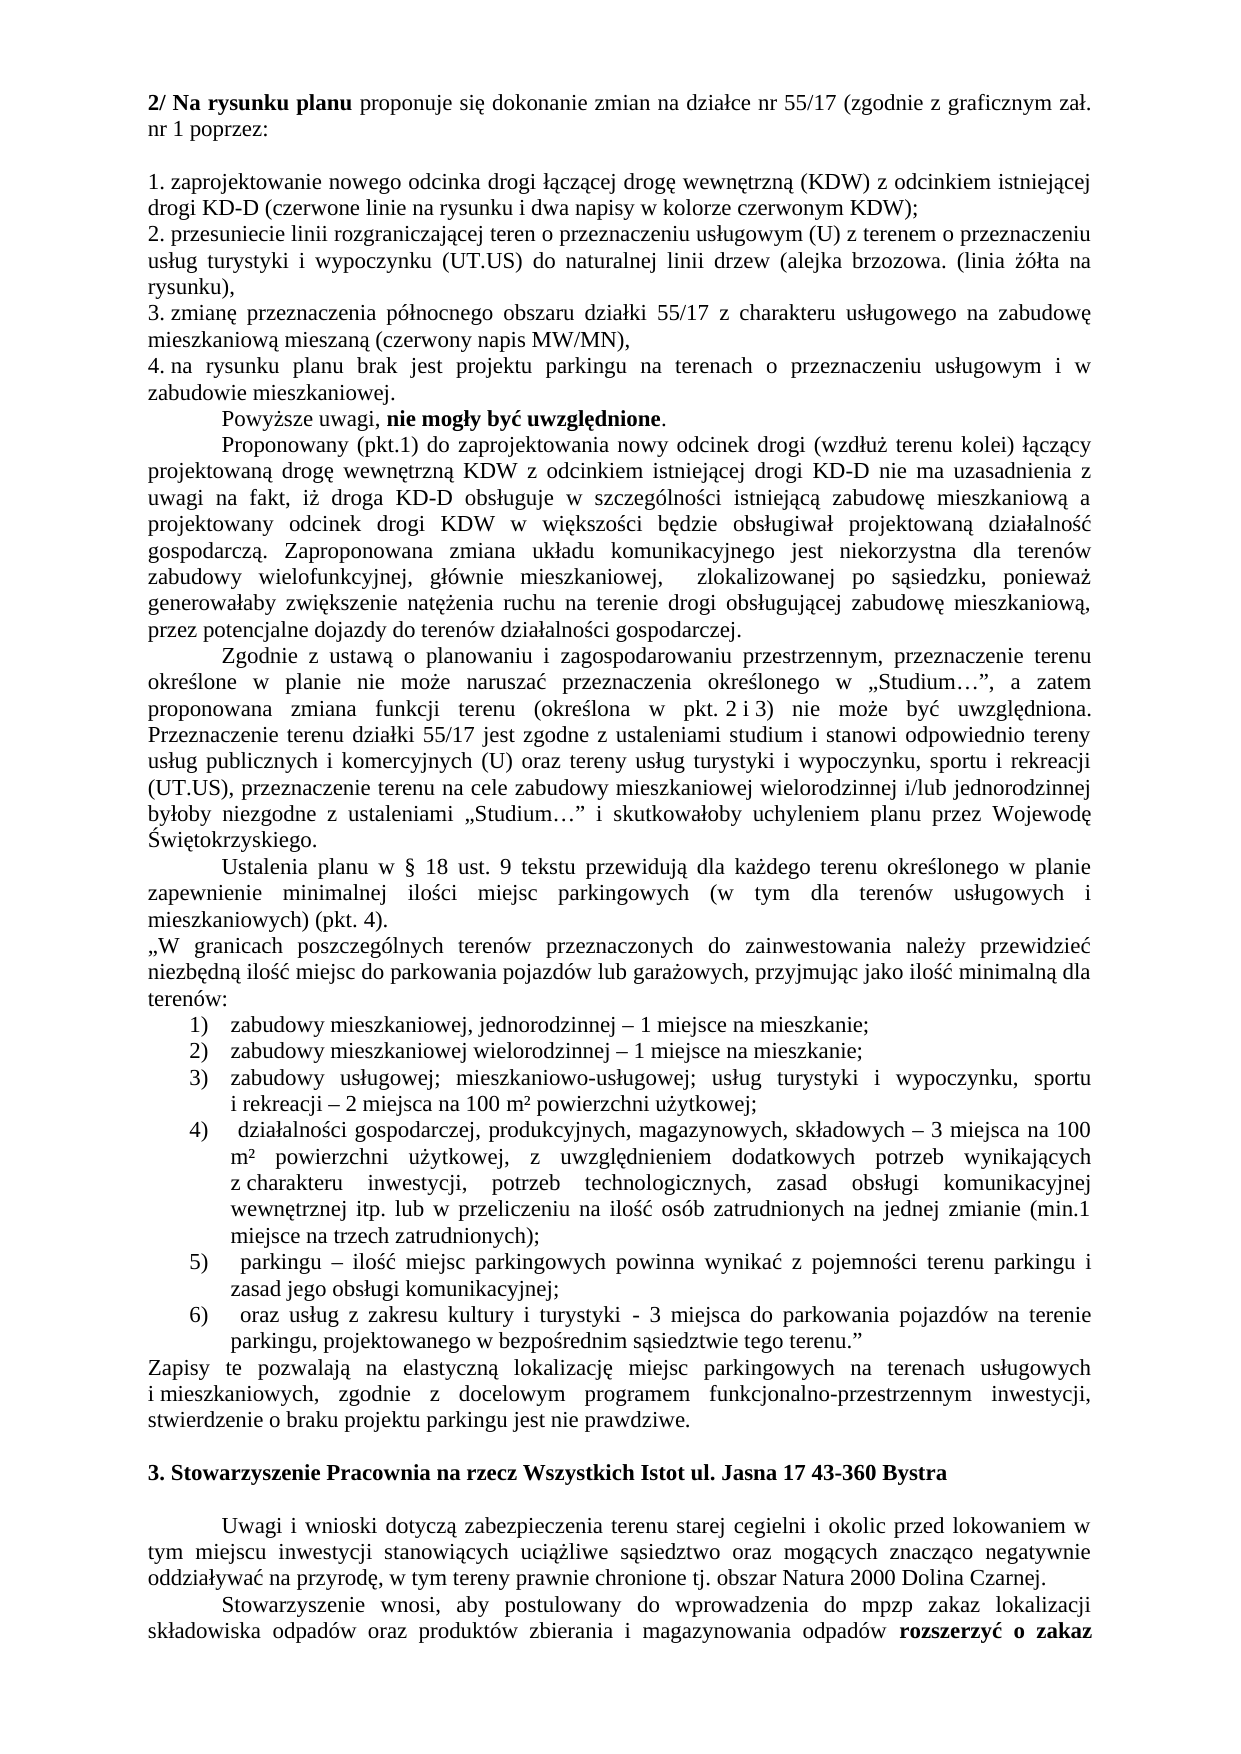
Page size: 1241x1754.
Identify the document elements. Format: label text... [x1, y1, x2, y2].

text Ustalenia planu w § 18 ust. 9 tekstu przewidują dla każdego terenu określonego w planie zapewnienie minimalnej ilości miejsc parkingowych (w tym dla terenów usługowych i mieszkaniowych) (pkt. 4). [148, 853, 1092, 932]
list zabudowy mieszkaniowej wielorodzinnej – 1 miejsce na mieszkanie; [189, 1037, 1092, 1064]
text Uwagi i wnioski dotyczą zabezpieczenia terenu starej cegielni i okolic przed lokowaniem w tym miejscu inwestycji stanowiących uciążliwe sąsiedztwo oraz mogących znacząco negatywnie oddziaływać na przyrodę, w tym tereny prawnie chronione tj. obszar Natura 2000 Dolina Czarnej. [148, 1512, 1092, 1591]
list działalności gospodarczej, produkcyjnych, magazynowych, składowych – 3 miejsca na 100 m² powierzchni użytkowej, z uwzględnieniem dodatkowych potrzeb wynikających z charakteru inwestycji, potrzeb technologicznych, zasad obsługi komunikacyjnej wewnętrznej itp. lub w przeliczeniu na ilość osób zatrudnionych na jednej zmianie (min.1 miejsce na trzech zatrudnionych); [189, 1116, 1092, 1248]
text 3. zmianę przeznaczenia północnego obszaru działki 55/17 z charakteru usługowego na zabudowę mieszkaniową mieszaną (czerwony napis MW/MN), [148, 299, 1092, 352]
text 2. przesuniecie linii rozgraniczającej teren o przeznaczeniu usługowym (U) z terenem o przeznaczeniu usług turystyki i wypoczynku (UT.US) do naturalnej linii drzew (alejka brzozowa. (linia żółta na rysunku), [148, 220, 1092, 299]
text Proponowany (pkt.1) do zaprojektowania nowy odcinek drogi (wzdłuż terenu kolei) łączący projektowaną drogę wewnętrzną KDW z odcinkiem istniejącej drogi KD-D nie ma uzasadnienia z uwagi na fakt, iż droga KD-D obsługuje w szczególności istniejącą zabudowę mieszkaniową a projektowany odcinek drogi KDW w większości będzie obsługiwał projektowaną działalność gospodarczą. Zaproponowana zmiana układu komunikacyjnego jest niekorzystna dla terenów zabudowy wielofunkcyjnej, głównie mieszkaniowej, zlokalizowanej po sąsiedzku, ponieważ generowałaby zwiększenie natężenia ruchu na terenie drogi obsługującej zabudowę mieszkaniową, przez potencjalne dojazdy do terenów działalności gospodarczej. [148, 431, 1092, 642]
list oraz usług z zakresu kultury i turystyki - 3 miejsca do parkowania pojazdów na terenie parkingu, projektowanego w bezpośrednim sąsiedztwie tego terenu.” [189, 1301, 1092, 1354]
list zabudowy mieszkaniowej, jednorodzinnej – 1 miejsce na mieszkanie; [189, 1011, 1092, 1037]
text Zgodnie z ustawą o planowaniu i zagospodarowaniu przestrzennym, przeznaczenie terenu określone w planie nie może naruszać przeznaczenia określonego w „Studium…”, a zatem proponowana zmiana funkcji terenu (określona w pkt. 2 i 3) nie może być uwzględniona. Przeznaczenie terenu działki 55/17 jest zgodne z ustaleniami studium i stanowi odpowiednio tereny usług publicznych i komercyjnych (U) oraz tereny usług turystyki i wypoczynku, sportu i rekreacji (UT.US), przeznaczenie terenu na cele zabudowy mieszkaniowej wielorodzinnej i/lub jednorodzinnej byłoby niezgodne z ustaleniami „Studium…” i skutkowałoby uchyleniem planu przez Wojewodę Świętokrzyskiego. [148, 642, 1092, 853]
list zabudowy usługowej; mieszkaniowo-usługowej; usług turystyki i wypoczynku, sportu i rekreacji – 2 miejsca na 100 m² powierzchni użytkowej; [189, 1064, 1092, 1116]
text 4. na rysunku planu brak jest projektu parkingu na terenach o przeznaczeniu usługowym i w zabudowie mieszkaniowej. [148, 352, 1092, 405]
text 3. Stowarzyszenie Pracownia na rzecz Wszystkich Istot ul. Jasna 17 43-360 Bystra [148, 1459, 1092, 1485]
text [148, 1591, 1092, 1643]
text Powyższe uwagi, nie mogły być uwzględnione. [148, 405, 1092, 431]
text 2/ Na rysunku planu proponuje się dokonanie zmian na działce nr 55/17 (zgodnie z graficznym zał. nr 1 poprzez: [148, 89, 1092, 141]
text 1. zaprojektowanie nowego odcinka drogi łączącej drogę wewnętrzną (KDW) z odcinkiem istniejącej drogi KD-D (czerwone linie na rysunku i dwa napisy w kolorze czerwonym KDW); [148, 168, 1092, 220]
text „W granicach poszczególnych terenów przeznaczonych do zainwestowania należy przewidzieć niezbędną ilość miejsc do parkowania pojazdów lub garażowych, przyjmując jako ilość minimalną dla terenów: [148, 932, 1092, 1011]
text Zapisy te pozwalają na elastyczną lokalizację miejsc parkingowych na terenach usługowych i mieszkaniowych, zgodnie z docelowym programem funkcjonalno-przestrzennym inwestycji, stwierdzenie o braku projektu parkingu jest nie prawdziwe. [148, 1354, 1092, 1433]
list parkingu – ilość miejsc parkingowych powinna wynikać z pojemności terenu parkingu i zasad jego obsługi komunikacyjnej; [189, 1248, 1092, 1301]
